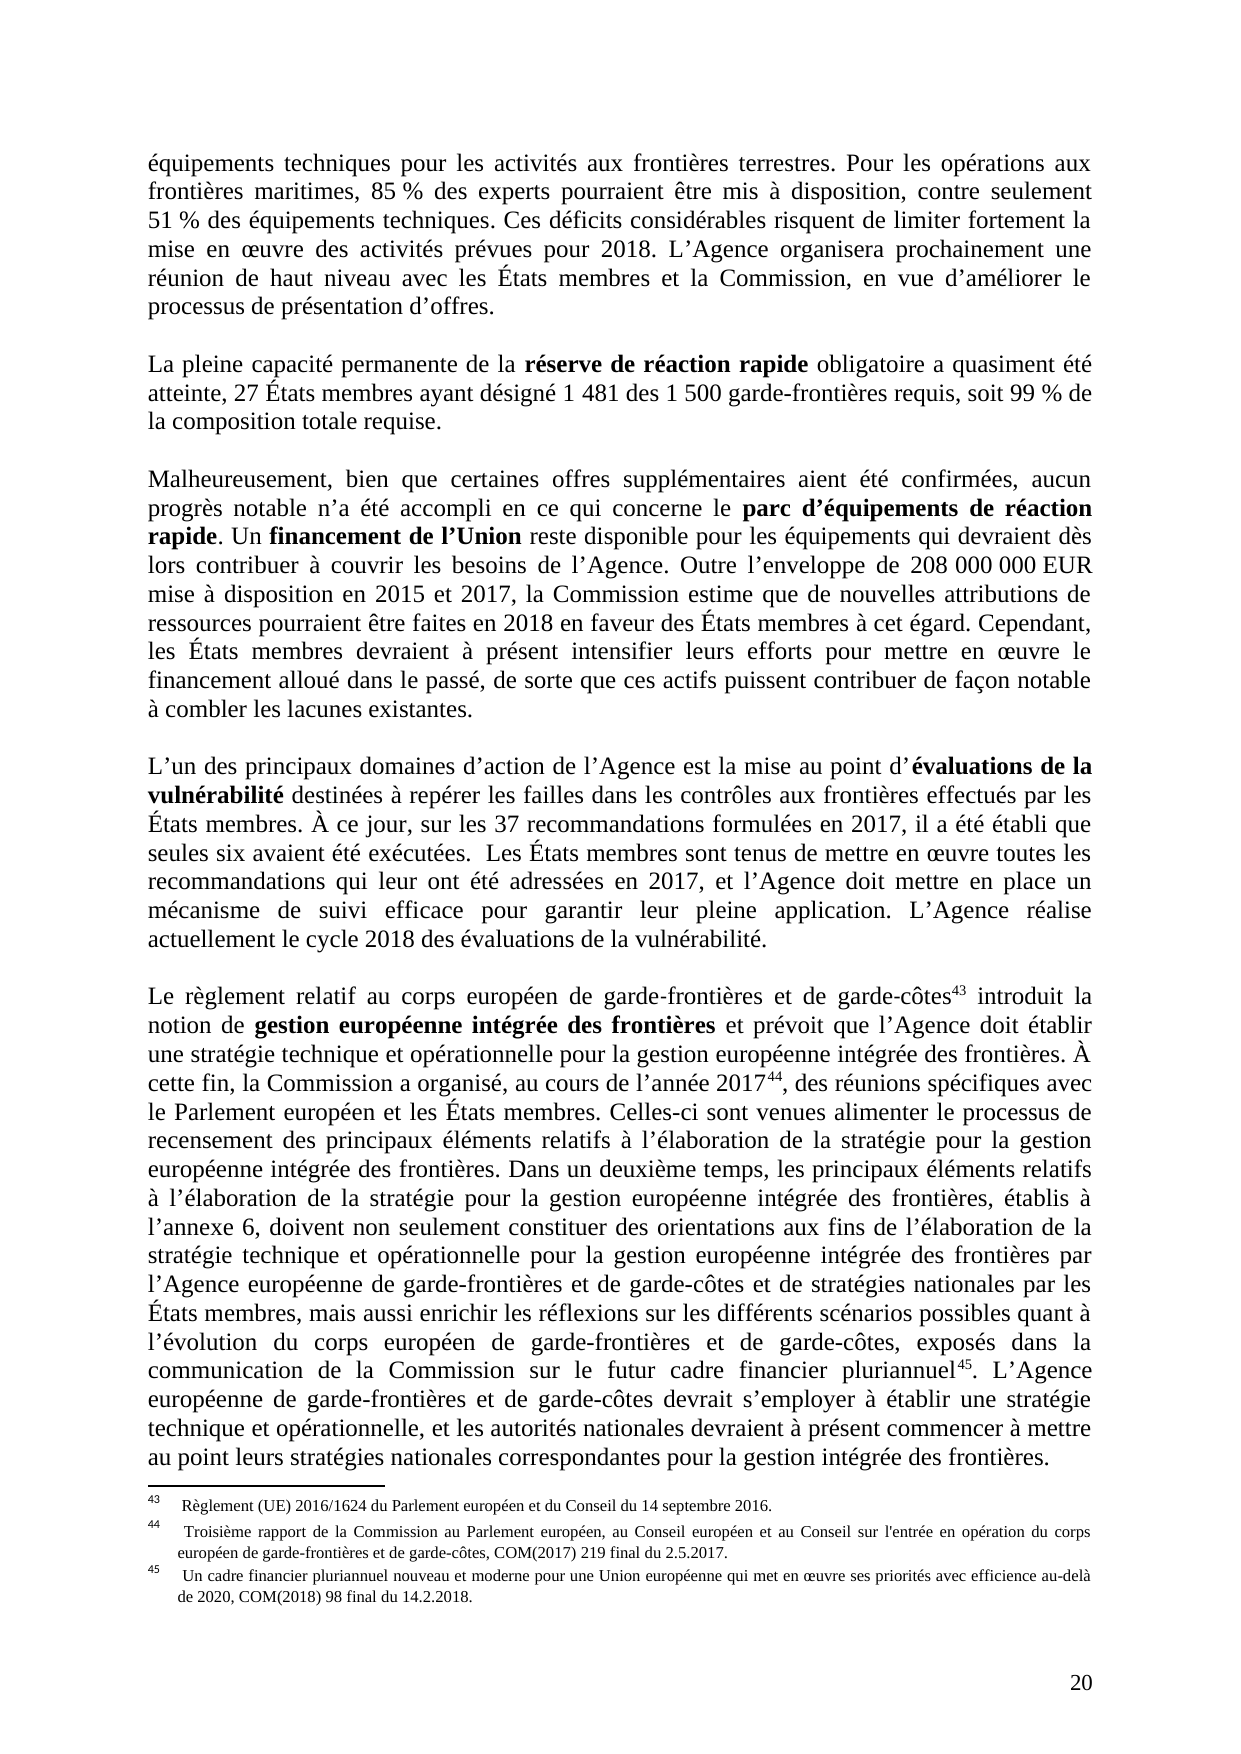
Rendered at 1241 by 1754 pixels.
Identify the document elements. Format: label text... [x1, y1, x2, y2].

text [148, 148, 1092, 320]
text La pleine capacité permanente de la réserve de réaction rapide obligatoire a quasiment été atteinte, 27 États membres ayant désigné 1 481 des 1 500 garde-frontières requis, soit 99 % de la composition totale requise. [148, 349, 1092, 435]
text Malheureusement, bien que certaines offres supplémentaires aient été confirmées, aucun progrès notable n’a été accompli en ce qui concerne le parc d’équipements de réaction rapide. Un financement de l’Union reste disponible pour les équipements qui devraient dès lors contribuer à couvrir les besoins de l’Agence. Outre l’enveloppe de 208 000 000 EUR mise à disposition en 2015 et 2017, la Commission estime que de nouvelles attributions de ressources pourraient être faites en 2018 en faveur des États membres à cet égard. Cependant, les États membres devraient à présent intensifier leurs efforts pour mettre en œuvre le financement alloué dans le passé, de sorte que ces actifs puissent contribuer de façon notable à combler les lacunes existantes. [148, 464, 1092, 723]
text L’un des principaux domaines d’action de l’Agence est la mise au point d’évaluations de la vulnérabilité destinées à repérer les failles dans les contrôles aux frontières effectués par les États membres. À ce jour, sur les 37 recommandations formulées en 2017, il a été établi que seules six avaient été exécutées. Les États membres sont tenus de mettre en œuvre toutes les recommandations qui leur ont été adressées en 2017, et l’Agence doit mettre en place un mécanisme de suivi efficace pour garantir leur pleine application. L’Agence réalise actuellement le cycle 2018 des évaluations de la vulnérabilité. [148, 751, 1092, 953]
text Le règlement relatif au corps européen de garde-frontières et de garde-côtes introduit la notion de gestion européenne intégrée des frontières et prévoit que l’Agence doit établir une stratégie technique et opérationnelle pour la gestion européenne intégrée des frontières. À cette fin, la Commission a organisé, au cours de l’année 2017, des réunions spécifiques avec le Parlement européen et les États membres. Celles-ci sont venues alimenter le processus de recensement des principaux éléments relatifs à l’élaboration de la stratégie pour la gestion européenne intégrée des frontières. Dans un deuxième temps, les principaux éléments relatifs à l’élaboration de la stratégie pour la gestion européenne intégrée des frontières, établis à l’annexe 6, doivent non seulement constituer des orientations aux fins de l’élaboration de la stratégie technique et opérationnelle pour la gestion européenne intégrée des frontières par l’Agence européenne de garde-frontières et de garde-côtes et de stratégies nationales par les États membres, mais aussi enrichir les réflexions sur les différents scénarios possibles quant à l’évolution du corps européen de garde-frontières et de garde-côtes, exposés dans la communication de la Commission sur le futur cadre financier pluriannuel. L’Agence européenne de garde-frontières et de garde-côtes devrait s’employer à établir une stratégie technique et opérationnelle, et les autorités nationales devraient à présent commencer à mettre au point leurs stratégies nationales correspondantes pour la gestion intégrée des frontières. [148, 981, 1092, 1471]
